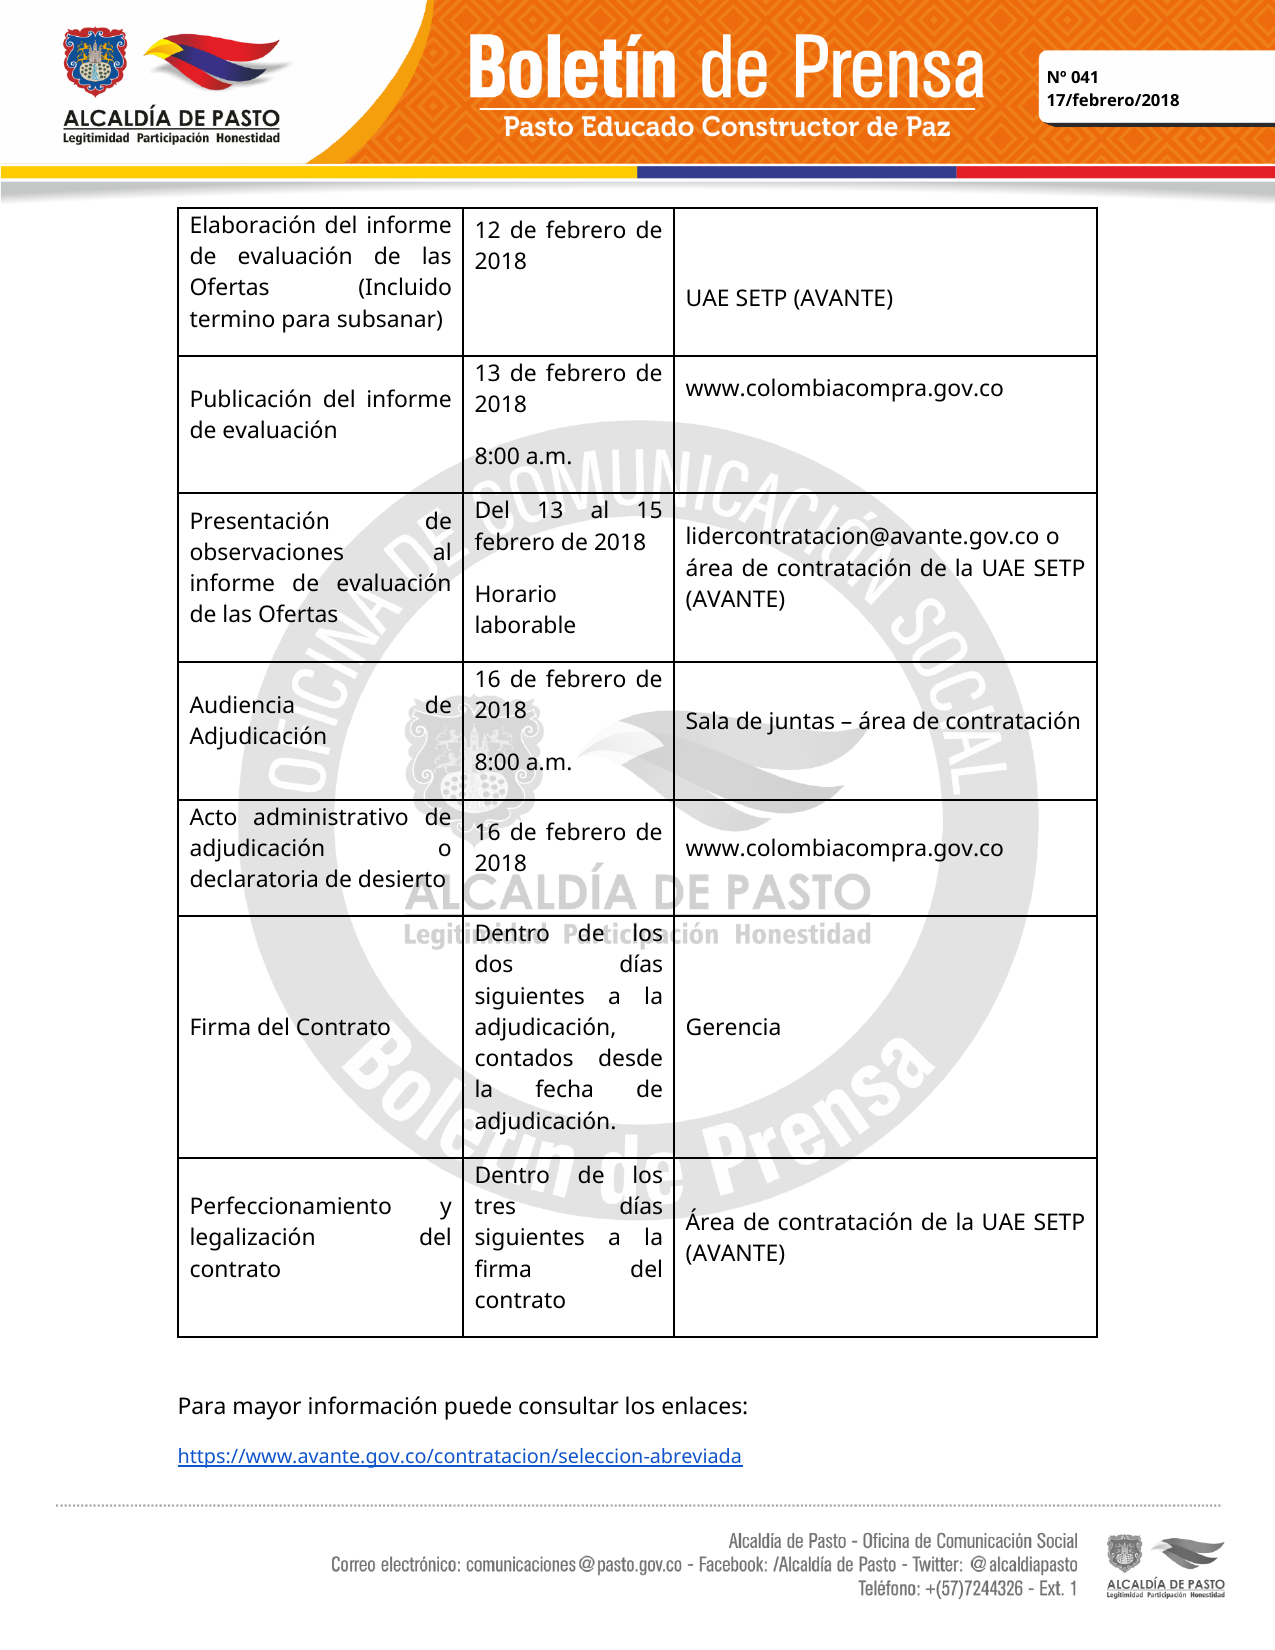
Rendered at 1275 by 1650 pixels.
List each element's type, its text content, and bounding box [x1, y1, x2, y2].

table_cell Del 13 al 15 febrero de 2018 Horario laborable [464, 494, 673, 661]
table_cell www.colombiacompra.gov.co [675, 357, 1096, 492]
table_cell Dentro de los tres días siguientes a la firma del contrato [464, 1159, 673, 1336]
table_cell Firma del Contrato [179, 917, 462, 1157]
table_cell Área de contratación de la UAE SETP (AVANTE) [675, 1159, 1096, 1336]
table_cell 13 de febrero de 2018 8:00 a.m. [464, 357, 673, 492]
table_cell Dentro de los dos días siguientes a la adjudicación, contados desde la fecha de adjudicación. [464, 917, 673, 1157]
table_cell Gerencia [675, 917, 1096, 1157]
text Para mayor información puede consultar los enlaces: [177, 1390, 1098, 1421]
table_cell 16 de febrero de 2018 [464, 801, 673, 915]
table_cell 12 de febrero de 2018 [464, 209, 673, 355]
table_cell Perfeccionamiento y legalización del contrato [179, 1159, 462, 1336]
table_cell 16 de febrero de 2018 8:00 a.m. [464, 663, 673, 798]
text https://www.avante.gov.co/contratacion/seleccion-abreviada [177, 1442, 1098, 1469]
table_cell lidercontratacion@avante.gov.co o área de contratación de la UAE SETP (AVANTE) [675, 494, 1096, 661]
table_cell www.colombiacompra.gov.co [675, 801, 1096, 915]
table_cell UAE SETP (AVANTE) [675, 209, 1096, 355]
table_cell Sala de juntas – área de contratación [675, 663, 1096, 798]
table_cell Audiencia de Adjudicación [179, 663, 462, 798]
table_cell Acto administrativo de adjudicación o declaratoria de desierto [179, 801, 462, 915]
table_cell Publicación del informe de evaluación [179, 357, 462, 492]
picture [0, 0, 1275, 1645]
table_cell Presentación de observaciones al informe de evaluación de las Ofertas [179, 494, 462, 661]
table_cell Elaboración del informe de evaluación de las Ofertas (Incluido termino para subsanar) [179, 209, 462, 355]
